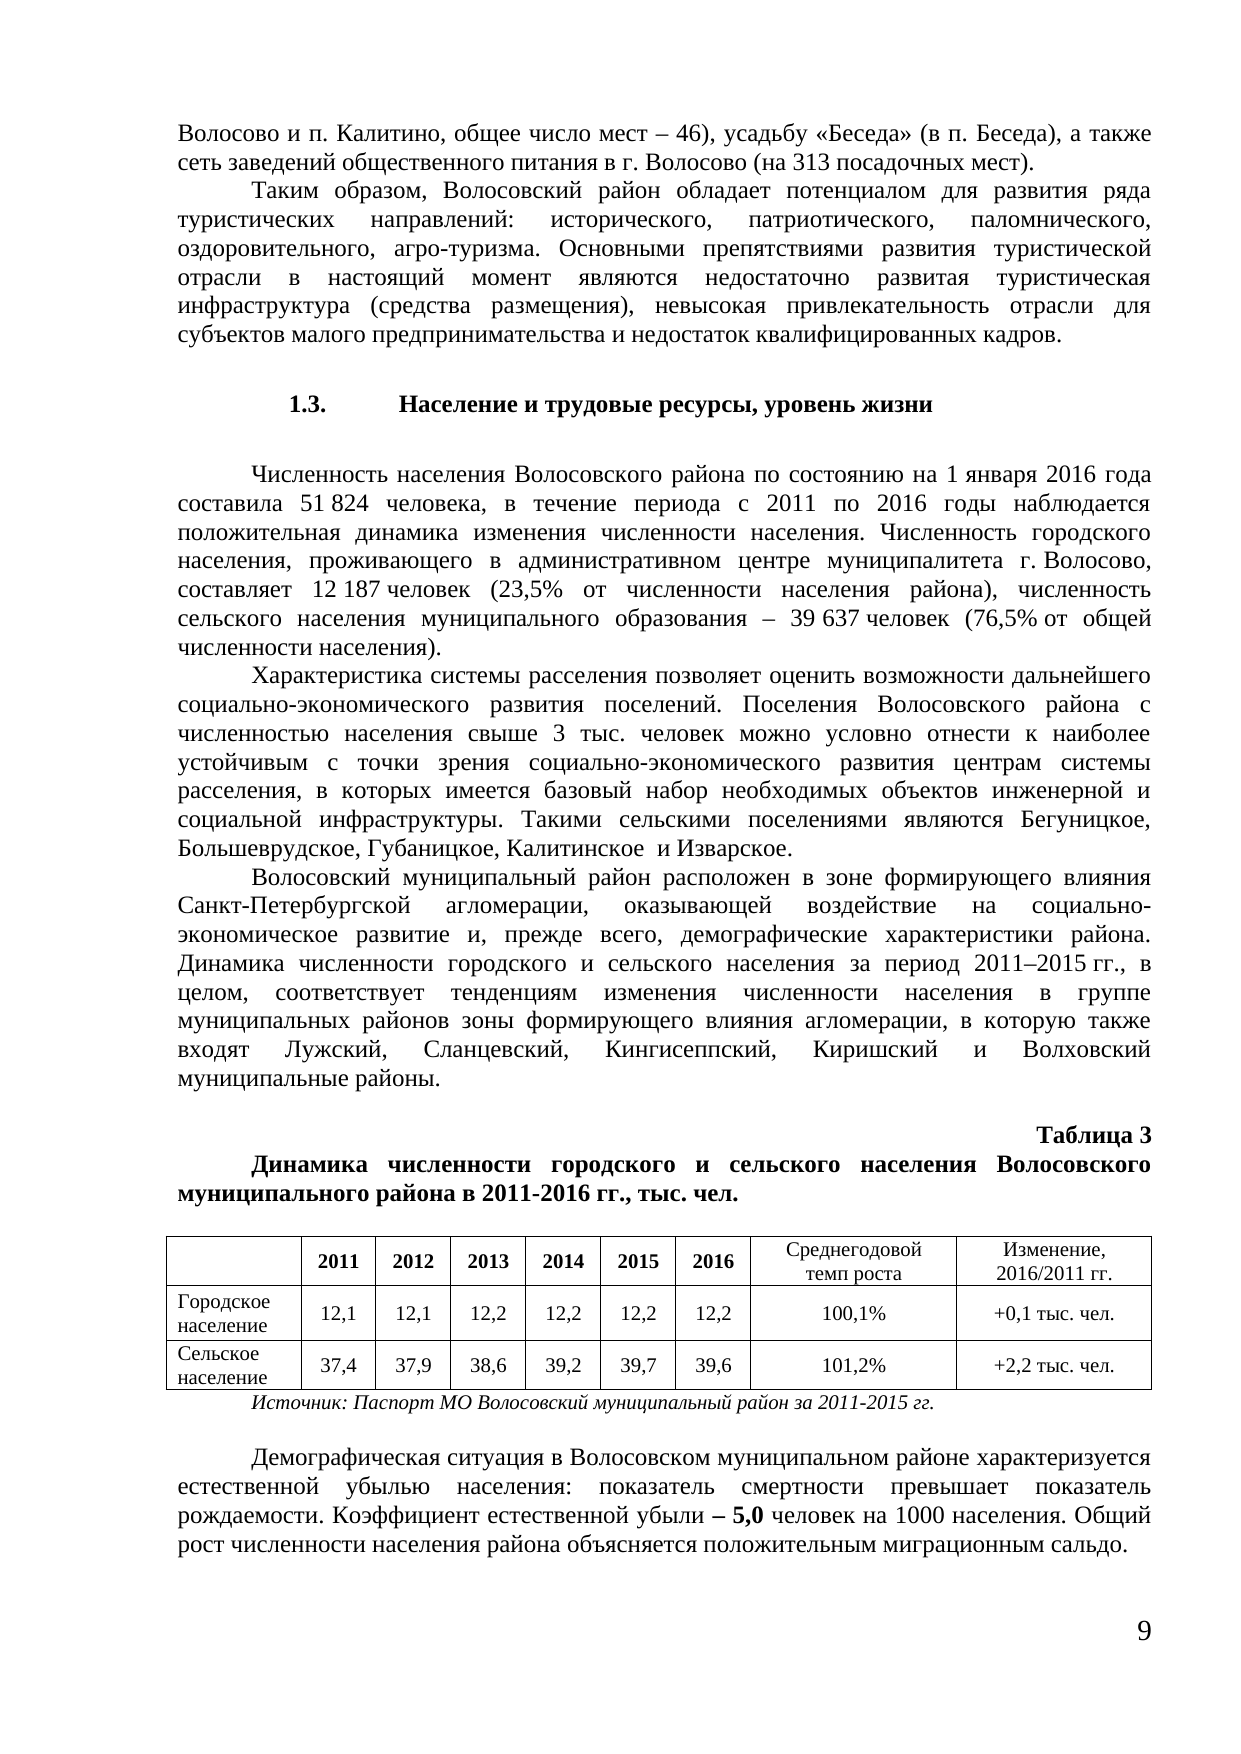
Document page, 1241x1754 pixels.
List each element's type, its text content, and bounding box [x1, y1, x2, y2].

text Динамика численности городского и сельского населения Волосовского муниципального района в 2011-2016 гг., тыс. чел. [177, 1149, 1152, 1207]
table_cell 12,2 [526, 1286, 600, 1339]
table_cell 12,1 [376, 1286, 450, 1339]
table_cell 39,6 [676, 1341, 750, 1389]
text Волосовский муниципальный район расположен в зоне формирующего влияния Санкт-Петербургской агломерации, оказывающей воздействие на социально-экономическое развитие и, прежде всего, демографические характеристики района. Динамика численности городского и сельского населения за период 2011–2015 гг., в целом, соответствует тенденциям изменения численности населения в группе муниципальных районов зоны формирующего влияния агломерации, в которую также входят Лужский, Сланцевский, Кингисеппский, Киришский и Волховский муниципальные районы. [177, 862, 1152, 1092]
table_cell 37,4 [302, 1341, 375, 1389]
table_header 2011 [302, 1237, 375, 1285]
text Демографическая ситуация в Волосовском муниципальном районе характеризуется естественной убылью населения: показатель смертности превышает показатель рождаемости. Коэффициент естественной убыли – 5,0 человек на 1000 населения. Общий рост численности населения района объясняется положительным миграционным сальдо. [177, 1442, 1152, 1557]
table_cell 39,2 [526, 1341, 600, 1389]
text Источник: Паспорт МО Волосовский муниципальный район за 2011-2015 гг. [177, 1390, 1152, 1414]
table_cell 101,2% [751, 1341, 956, 1389]
table_cell 100,1% [751, 1286, 956, 1339]
table_cell +0,1 тыс. чел. [957, 1286, 1151, 1339]
table_cell 39,7 [601, 1341, 675, 1389]
table_cell 38,6 [451, 1341, 525, 1389]
table_header 2014 [526, 1237, 600, 1285]
table_header 2016 [676, 1237, 750, 1285]
table_cell 12,1 [302, 1286, 375, 1339]
text Таким образом, Волосовский район обладает потенциалом для развития ряда туристических направлений: исторического, патриотического, паломнического, оздоровительного, агро-туризма. Основными препятствиями развития туристической отрасли в настоящий момент являются недостаточно развитая туристическая инфраструктура (средства размещения), невысокая привлекательность отрасли для субъектов малого предпринимательства и недостаток квалифицированных кадров. [177, 176, 1152, 348]
table_header 2013 [451, 1237, 525, 1285]
table_cell 12,2 [451, 1286, 525, 1339]
table_header 2012 [376, 1237, 450, 1285]
table_cell 37,9 [376, 1341, 450, 1389]
table_header Изменение, 2016/2011 гг. [957, 1237, 1151, 1285]
subtitle Население и трудовые ресурсы, уровень жизни [288, 389, 1152, 418]
table_cell Сельское население [167, 1341, 301, 1389]
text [177, 118, 1152, 176]
table_cell Городское население [167, 1286, 301, 1339]
table_cell 12,2 [601, 1286, 675, 1339]
table_header [167, 1237, 301, 1285]
table_cell +2,2 тыс. чел. [957, 1341, 1151, 1389]
table_cell 12,2 [676, 1286, 750, 1339]
table_header 2015 [601, 1237, 675, 1285]
text Характеристика системы расселения позволяет оценить возможности дальнейшего социально-экономического развития поселений. Поселения Волосовского района с численностью населения свыше 3 тыс. человек можно условно отнести к наиболее устойчивым с точки зрения социально-экономического развития центрам системы расселения, в которых имеется базовый набор необходимых объектов инженерной и социальной инфраструктуры. Такими сельскими поселениями являются Бегуницкое, Большеврудское, Губаницкое, Калитинское и Изварское. [177, 661, 1152, 862]
table_header Среднегодовой темп роста [751, 1237, 956, 1285]
text Численность населения Волосовского района по состоянию на 1 января 2016 года составила 51 824 человека, в течение периода с 2011 по 2016 годы наблюдается положительная динамика изменения численности населения. Численность городского населения, проживающего в административном центре муниципалитета г. Волосово, составляет 12 187 человек (23,5% от численности населения района), численность сельского населения муниципального образования – 39 637 человек (76,5% от общей численности населения). [177, 459, 1152, 661]
